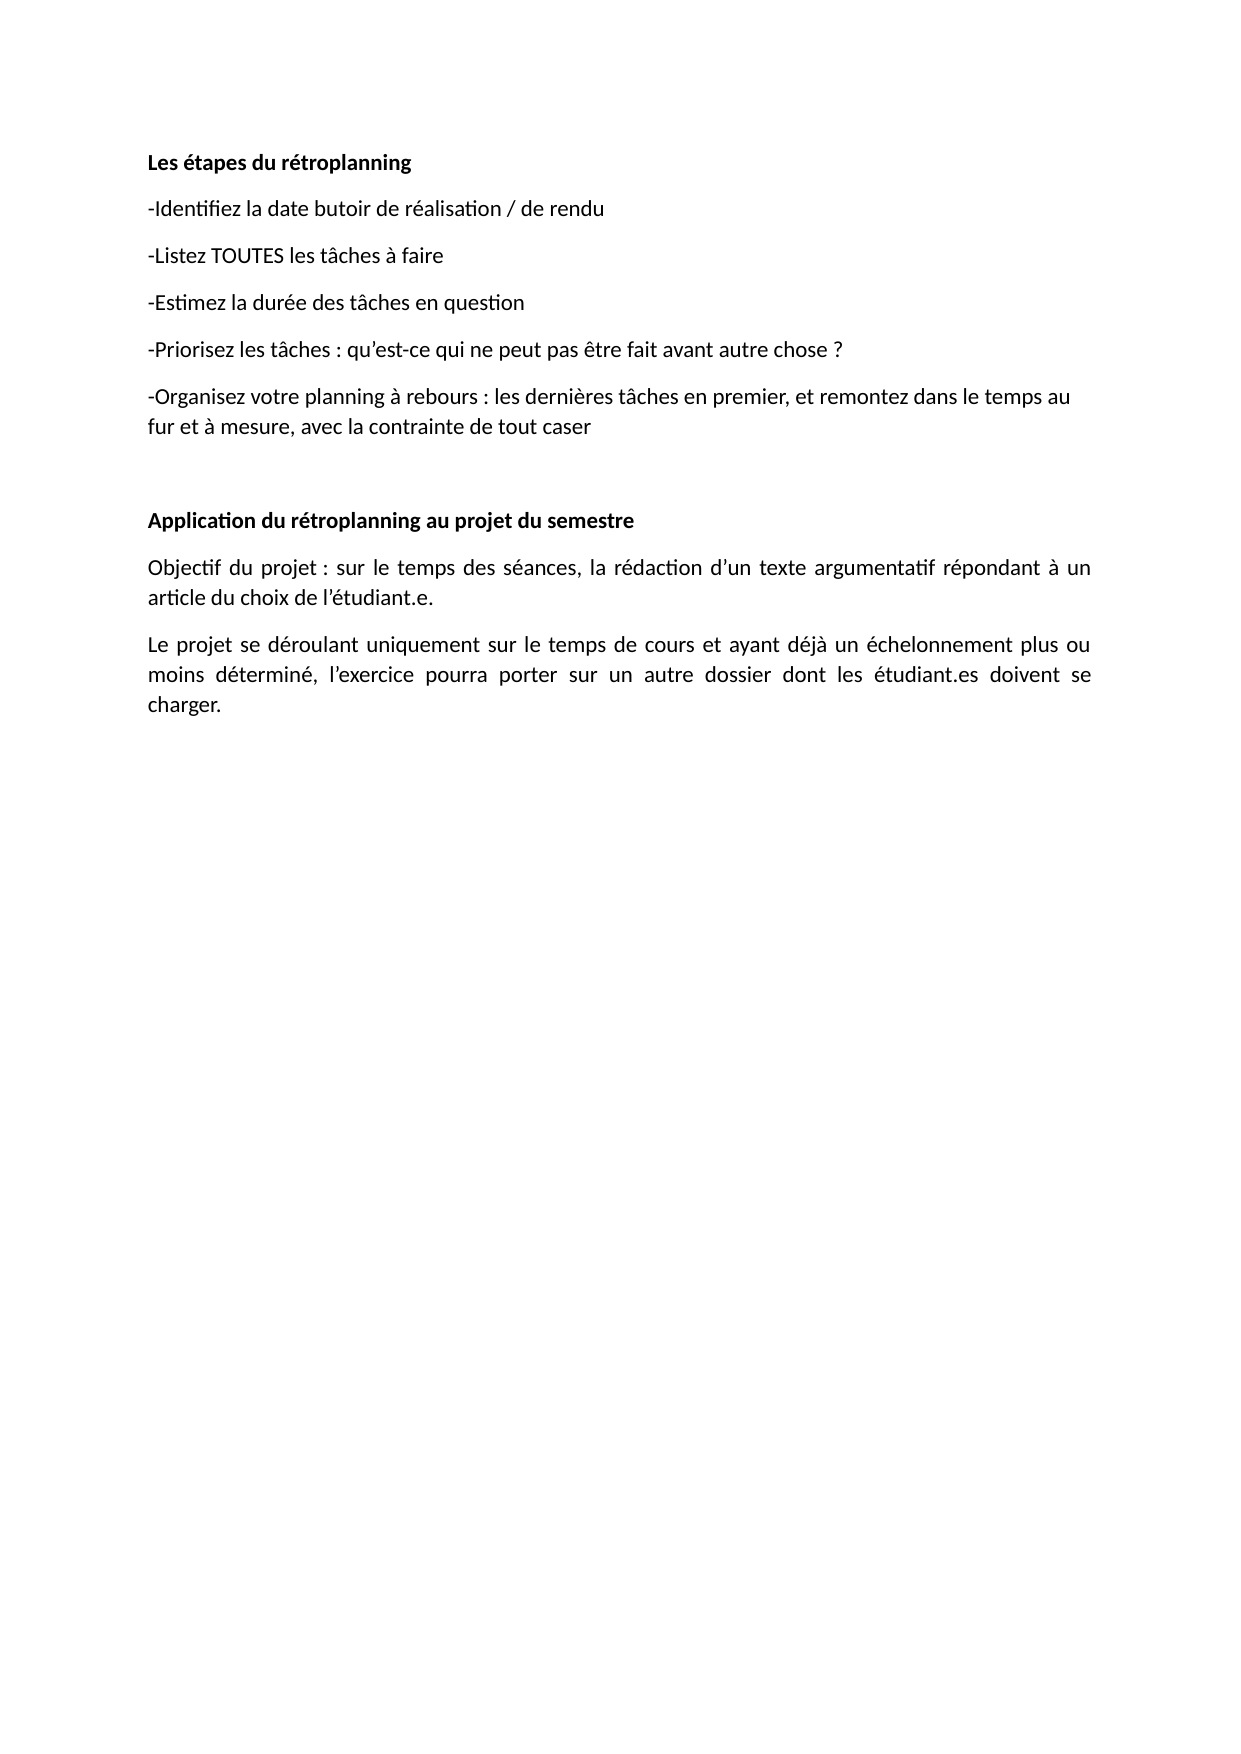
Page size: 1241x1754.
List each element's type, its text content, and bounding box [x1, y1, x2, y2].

text -Estimez la durée des tâches en question [148, 288, 1093, 316]
text -Listez TOUTES les tâches à faire [148, 241, 1093, 269]
text -Organisez votre planning à rebours : les dernières tâches en premier, et remontez dans le temps au fur et à mesure, avec la contrainte de tout caser [148, 382, 1093, 440]
text -Priorisez les tâches : qu’est-ce qui ne peut pas être fait avant autre chose ? [148, 335, 1093, 363]
text Objectif du projet : sur le temps des séances, la rédaction d’un texte argumentatif répondant à un article du choix de l’étudiant.e. [148, 553, 1093, 611]
text Les étapes du rétroplanning [148, 148, 1093, 176]
text Le projet se déroulant uniquement sur le temps de cours et ayant déjà un échelonnement plus ou moins déterminé, l’exercice pourra porter sur un autre dossier dont les étudiant.es doivent se charger. [148, 630, 1093, 718]
text -Identifiez la date butoir de réalisation / de rendu [148, 194, 1093, 222]
text Application du rétroplanning au projet du semestre [148, 506, 1093, 534]
